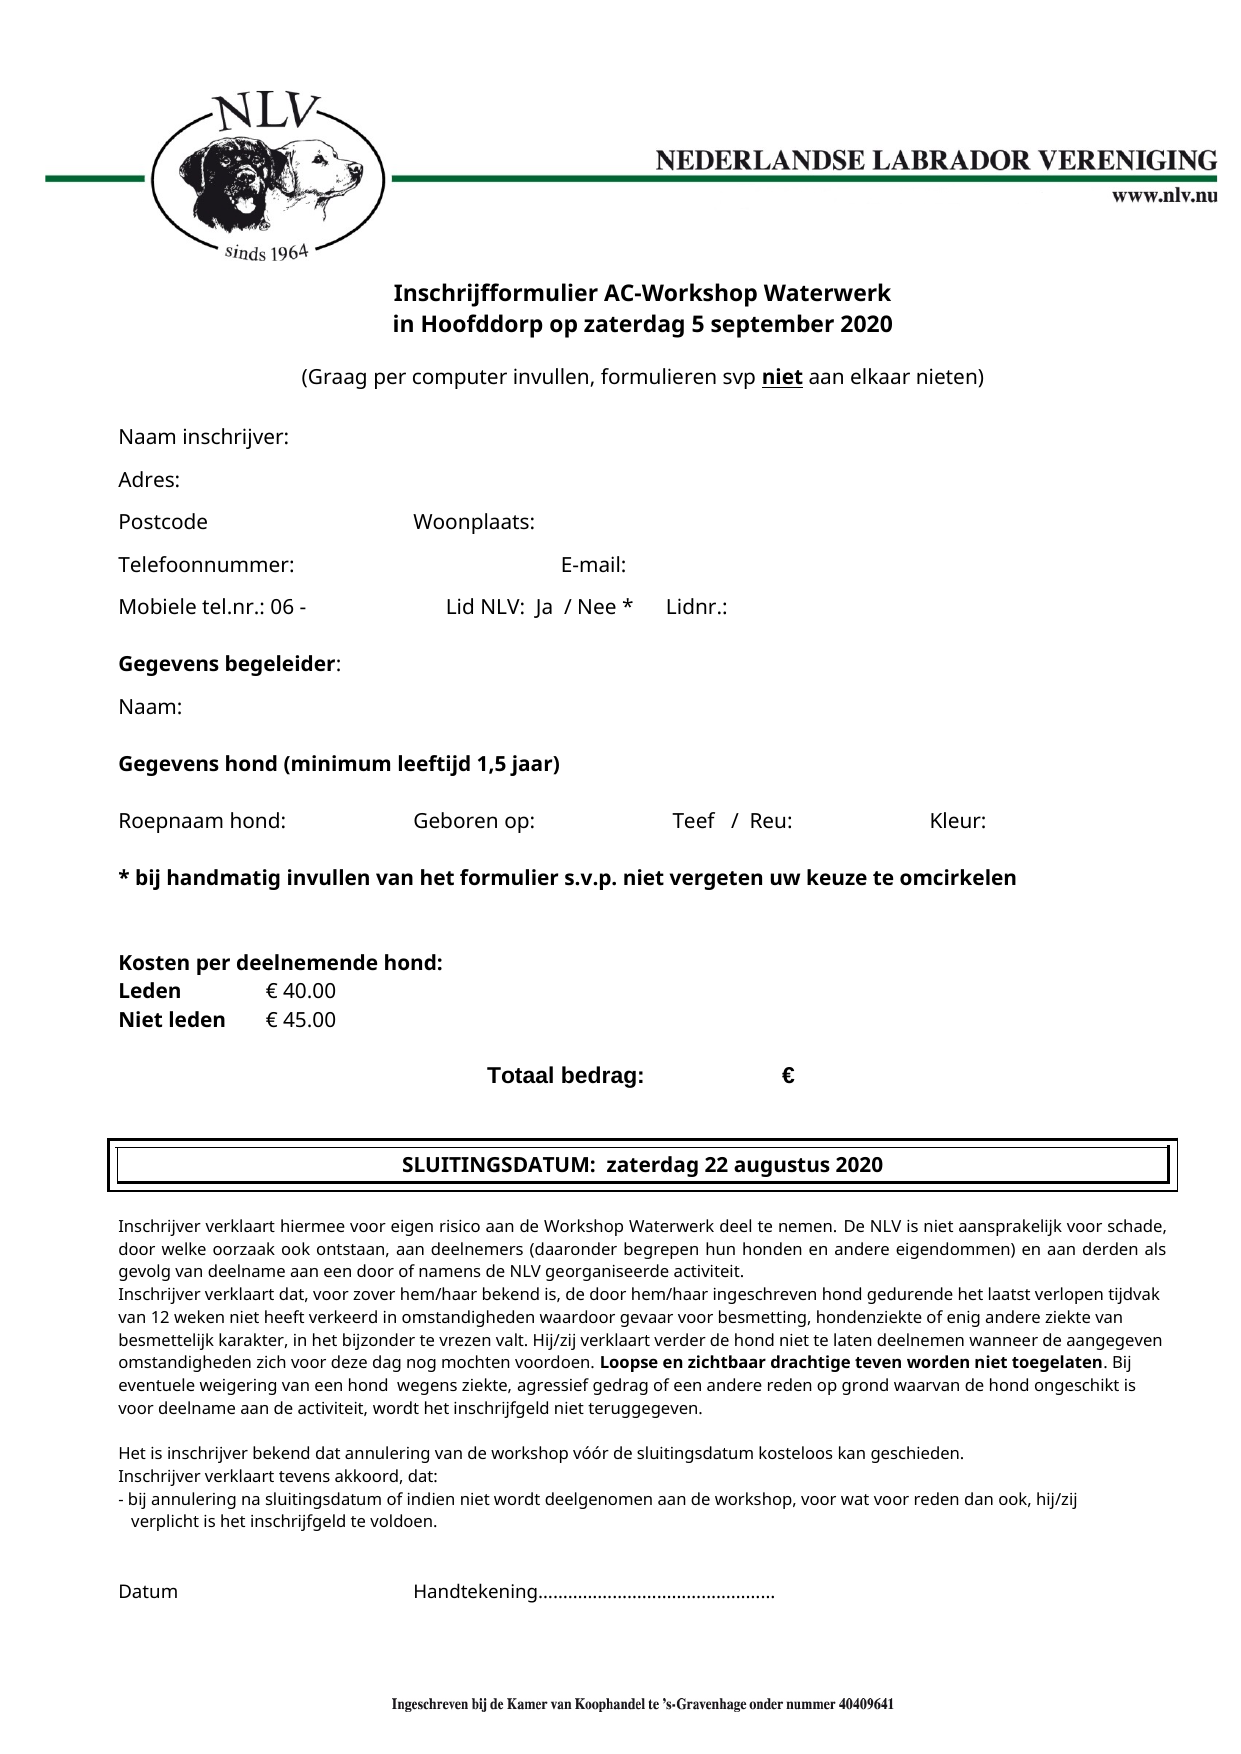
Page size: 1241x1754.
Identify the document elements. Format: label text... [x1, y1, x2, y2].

text verplicht is het inschrijfgeld te voldoen. [118, 1510, 1167, 1532]
picture [45, 73, 1218, 297]
text Leden € 40.00 [118, 976, 1167, 1005]
text - bij annulering na sluitingsdatum of indien niet wordt deelgenomen aan de workshop, voor wat voor reden dan ook, hij/zij [118, 1487, 1167, 1510]
text Gegevens hond (minimum leeftijd 1,5 jaar) [118, 749, 1167, 777]
text Het is inschrijver bekend dat annulering van de workshop vóór de sluitingsdatum kosteloos kan geschieden. [118, 1442, 1167, 1464]
text Naam: [118, 692, 1167, 720]
text * bij handmatig invullen van het formulier s.v.p. niet vergeten uw keuze te omcirkelen [118, 863, 1167, 891]
text Postcode Woonplaats: [118, 507, 1167, 536]
text Datum Handtekening………………………………………… [118, 1578, 1167, 1603]
text Kosten per deelnemende hond: [118, 948, 1167, 976]
text Gegevens begeleider: [118, 649, 1167, 678]
text Totaal bedrag: € [118, 1062, 1167, 1088]
text Mobiele tel.nr.: 06 - Lid NLV: Ja / Nee * Lidnr.: [118, 592, 1167, 621]
text Telefoonnummer: E-mail: [118, 550, 1167, 578]
text Inschrijver verklaart hiermee voor eigen risico aan de Workshop Waterwerk deel te nemen. De NLV is niet aansprakelijk voor schade, door welke oorzaak ook ontstaan, aan deelnemers (daaronder begrepen hun honden en andere eigendommen) en aan derden als gevolg van deelname aan een door of namens de NLV georganiseerde activiteit. [118, 1214, 1167, 1283]
text Inschrijver verklaart dat, voor zover hem/haar bekend is, de door hem/haar ingeschreven hond gedurende het laatst verlopen tijdvak van 12 weken niet heeft verkeerd in omstandigheden waardoor gevaar voor besmetting, hondenziekte of enig andere ziekte van besmettelijk karakter, in het bijzonder te vrezen valt. Hij/zij verklaart verder de hond niet te laten deelnemen wanneer de aangegeven omstandigheden zich voor deze dag nog mochten voordoen. Loopse en zichtbaar drachtige teven worden niet toegelaten. Bij eventuele weigering van een hond wegens ziekte, agressief gedrag of een andere reden op grond waarvan de hond ongeschikt is voor deelname aan de activiteit, wordt het inschrijfgeld niet teruggegeven. [118, 1283, 1167, 1419]
text Roepnaam hond: Geboren op: Teef / Reu: Kleur: [118, 806, 1167, 834]
subtitle in Hoofddorp op zaterdag 5 september 2020 [118, 308, 1167, 340]
picture [390, 1698, 895, 1712]
text Niet leden € 45.00 [118, 1005, 1167, 1033]
subtitle SLUITINGSDATUM: zaterdag 22 augustus 2020 [110, 1141, 1177, 1190]
subtitle Inschrijfformulier AC-Workshop Waterwerk [118, 277, 1167, 308]
text (Graag per computer invullen, formulieren svp niet aan elkaar nieten) [118, 362, 1167, 391]
text Adres: [118, 465, 1167, 493]
text Inschrijver verklaart tevens akkoord, dat: [118, 1464, 1167, 1487]
text Naam inschrijver: [118, 422, 1167, 451]
